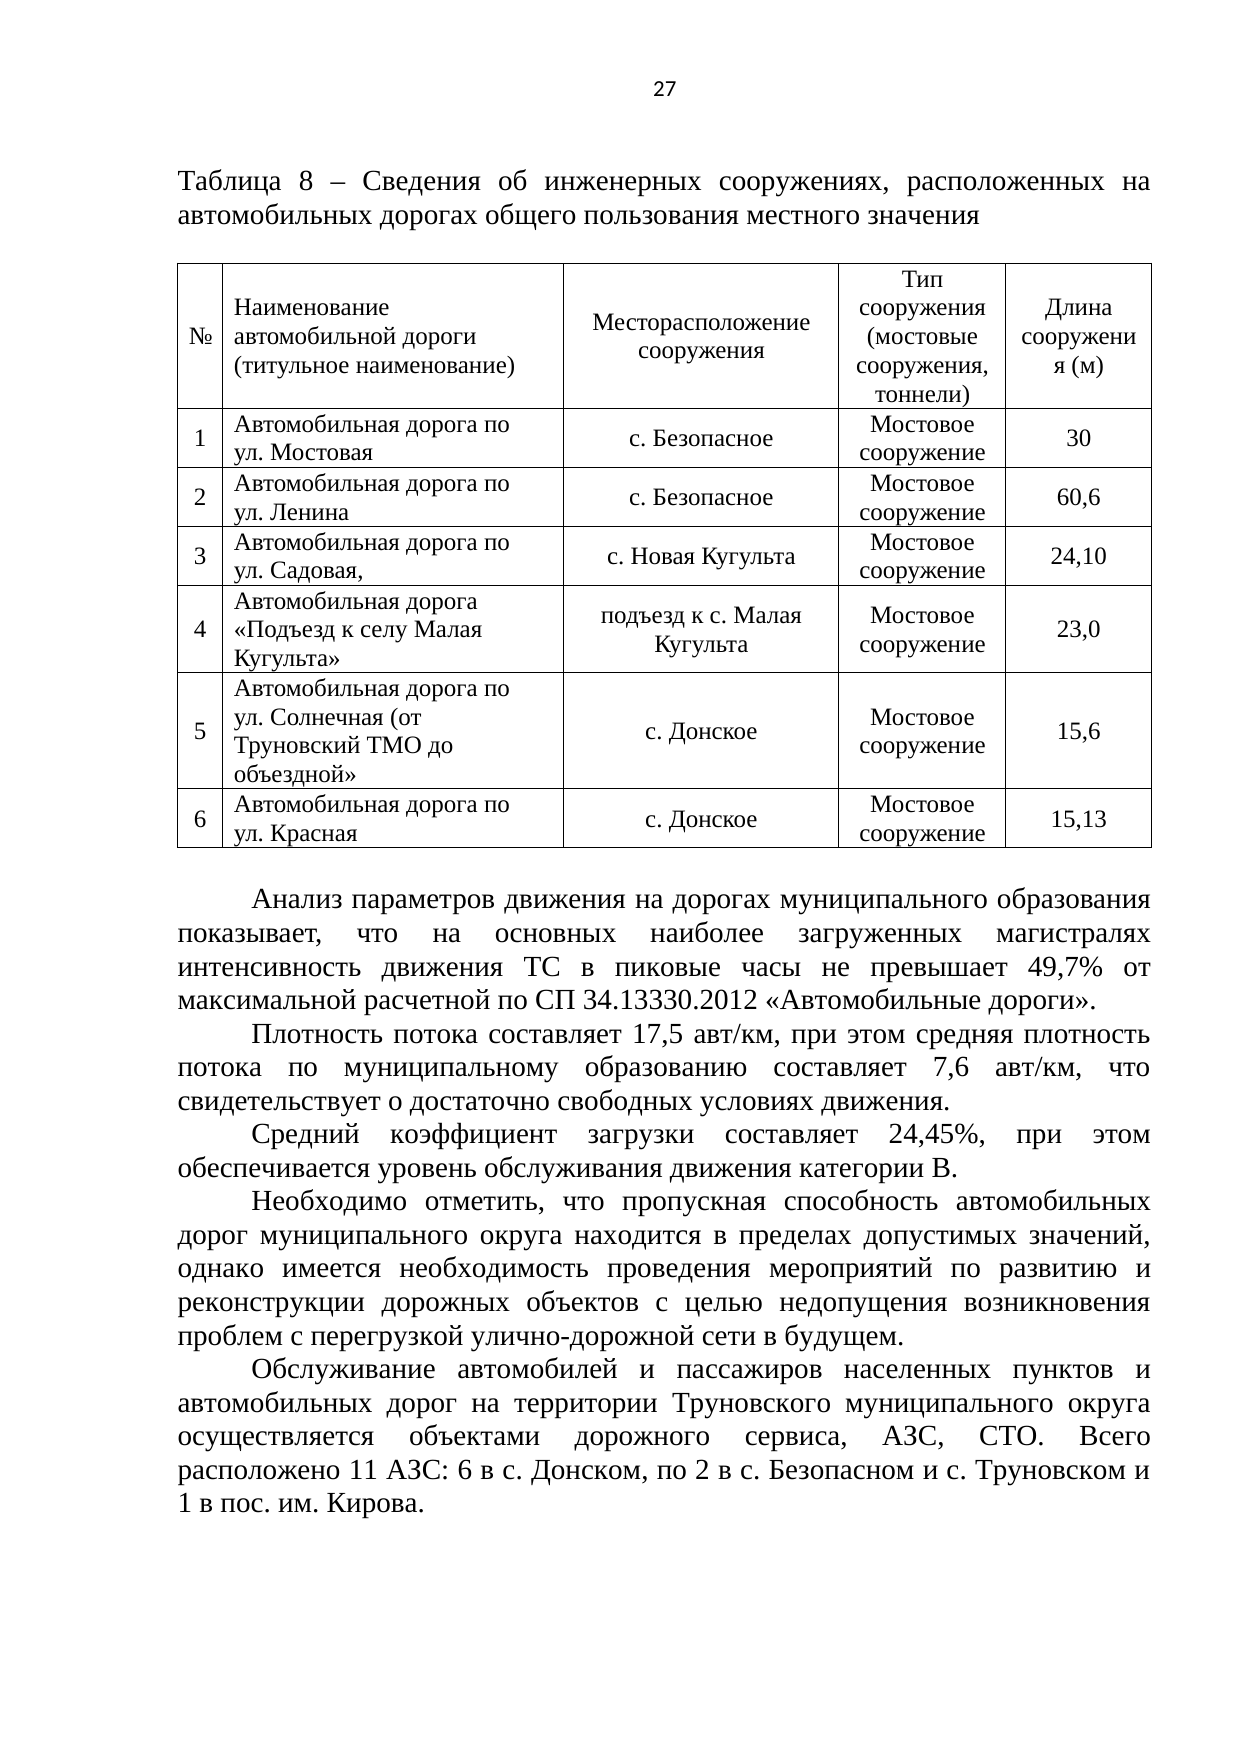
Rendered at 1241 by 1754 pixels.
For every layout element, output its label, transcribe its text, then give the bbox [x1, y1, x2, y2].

text Средний коэффициент загрузки составляет 24,45%, при этом обеспечивается уровень обслуживания движения категории В. [177, 1116, 1152, 1183]
table_cell 30 [1006, 409, 1151, 467]
table_cell 4 [178, 586, 222, 672]
text Плотность потока составляет 17,5 авт/км, при этом средняя плотность потока по муниципальному образованию составляет 7,6 авт/км, что свидетельствует о достаточно свободных условиях движения. [177, 1016, 1152, 1116]
table_cell с. Донское [564, 673, 838, 788]
table_cell с. Донское [564, 789, 838, 847]
table_cell 60,6 [1006, 468, 1151, 526]
table_cell 23,0 [1006, 586, 1151, 672]
table_cell 15,13 [1006, 789, 1151, 847]
table_cell с. Новая Кугульта [564, 527, 838, 585]
table_cell Автомобильная дорога по ул. Солнечная (от Труновский ТМО до объездной» [223, 673, 563, 788]
table_cell 24,10 [1006, 527, 1151, 585]
table_cell Мостовое сооружение [839, 673, 1005, 788]
table_header Наименование автомобильной дороги (титульное наименование) [223, 264, 563, 407]
table_cell Мостовое сооружение [839, 586, 1005, 672]
table_cell 6 [178, 789, 222, 847]
table_cell с. Безопасное [564, 409, 838, 467]
table_cell 15,6 [1006, 673, 1151, 788]
table_cell Мостовое сооружение [839, 789, 1005, 847]
table_header Месторасположение сооружения [564, 264, 838, 407]
text Обслуживание автомобилей и пассажиров населенных пунктов и автомобильных дорог на территории Труновского муниципального округа осуществляется объектами дорожного сервиса, АЗС, СТО. Всего расположено 11 АЗС: 6 в с. Донском, по 2 в с. Безопасном и с. Труновском и 1 в пос. им. Кирова. [177, 1351, 1152, 1519]
table_cell подъезд к с. Малая Кугульта [564, 586, 838, 672]
table_cell с. Безопасное [564, 468, 838, 526]
table_cell Автомобильная дорога «Подъезд к селу Малая Кугульта» [223, 586, 563, 672]
table_cell 2 [178, 468, 222, 526]
table_cell Мостовое сооружение [839, 527, 1005, 585]
table_cell 5 [178, 673, 222, 788]
table_cell Автомобильная дорога по ул. Садовая, [223, 527, 563, 585]
table_cell Автомобильная дорога по ул. Красная [223, 789, 563, 847]
text Анализ параметров движения на дорогах муниципального образования показывает, что на основных наиболее загруженных магистралях интенсивность движения ТС в пиковые часы не превышает 49,7% от максимальной расчетной по СП 34.13330.2012 «Автомобильные дороги». [177, 882, 1152, 1016]
text Необходимо отметить, что пропускная способность автомобильных дорог муниципального округа находится в пределах допустимых значений, однако имеется необходимость проведения мероприятий по развитию и реконструкции дорожных объектов с целью недопущения возникновения проблем с перегрузкой улично-дорожной сети в будущем. [177, 1183, 1152, 1351]
table_cell Мостовое сооружение [839, 468, 1005, 526]
table_cell Автомобильная дорога по ул. Мостовая [223, 409, 563, 467]
table_header Тип сооружения (мостовые сооружения, тоннели) [839, 264, 1005, 407]
table_header № [178, 264, 222, 407]
text Таблица 8 – Сведения об инженерных сооружениях, расположенных на автомобильных дорогах общего пользования местного значения [177, 163, 1152, 231]
table_cell Мостовое сооружение [839, 409, 1005, 467]
table_header Длина сооружения (м) [1006, 264, 1151, 407]
table_cell Автомобильная дорога по ул. Ленина [223, 468, 563, 526]
table_cell 1 [178, 409, 222, 467]
table_cell 3 [178, 527, 222, 585]
